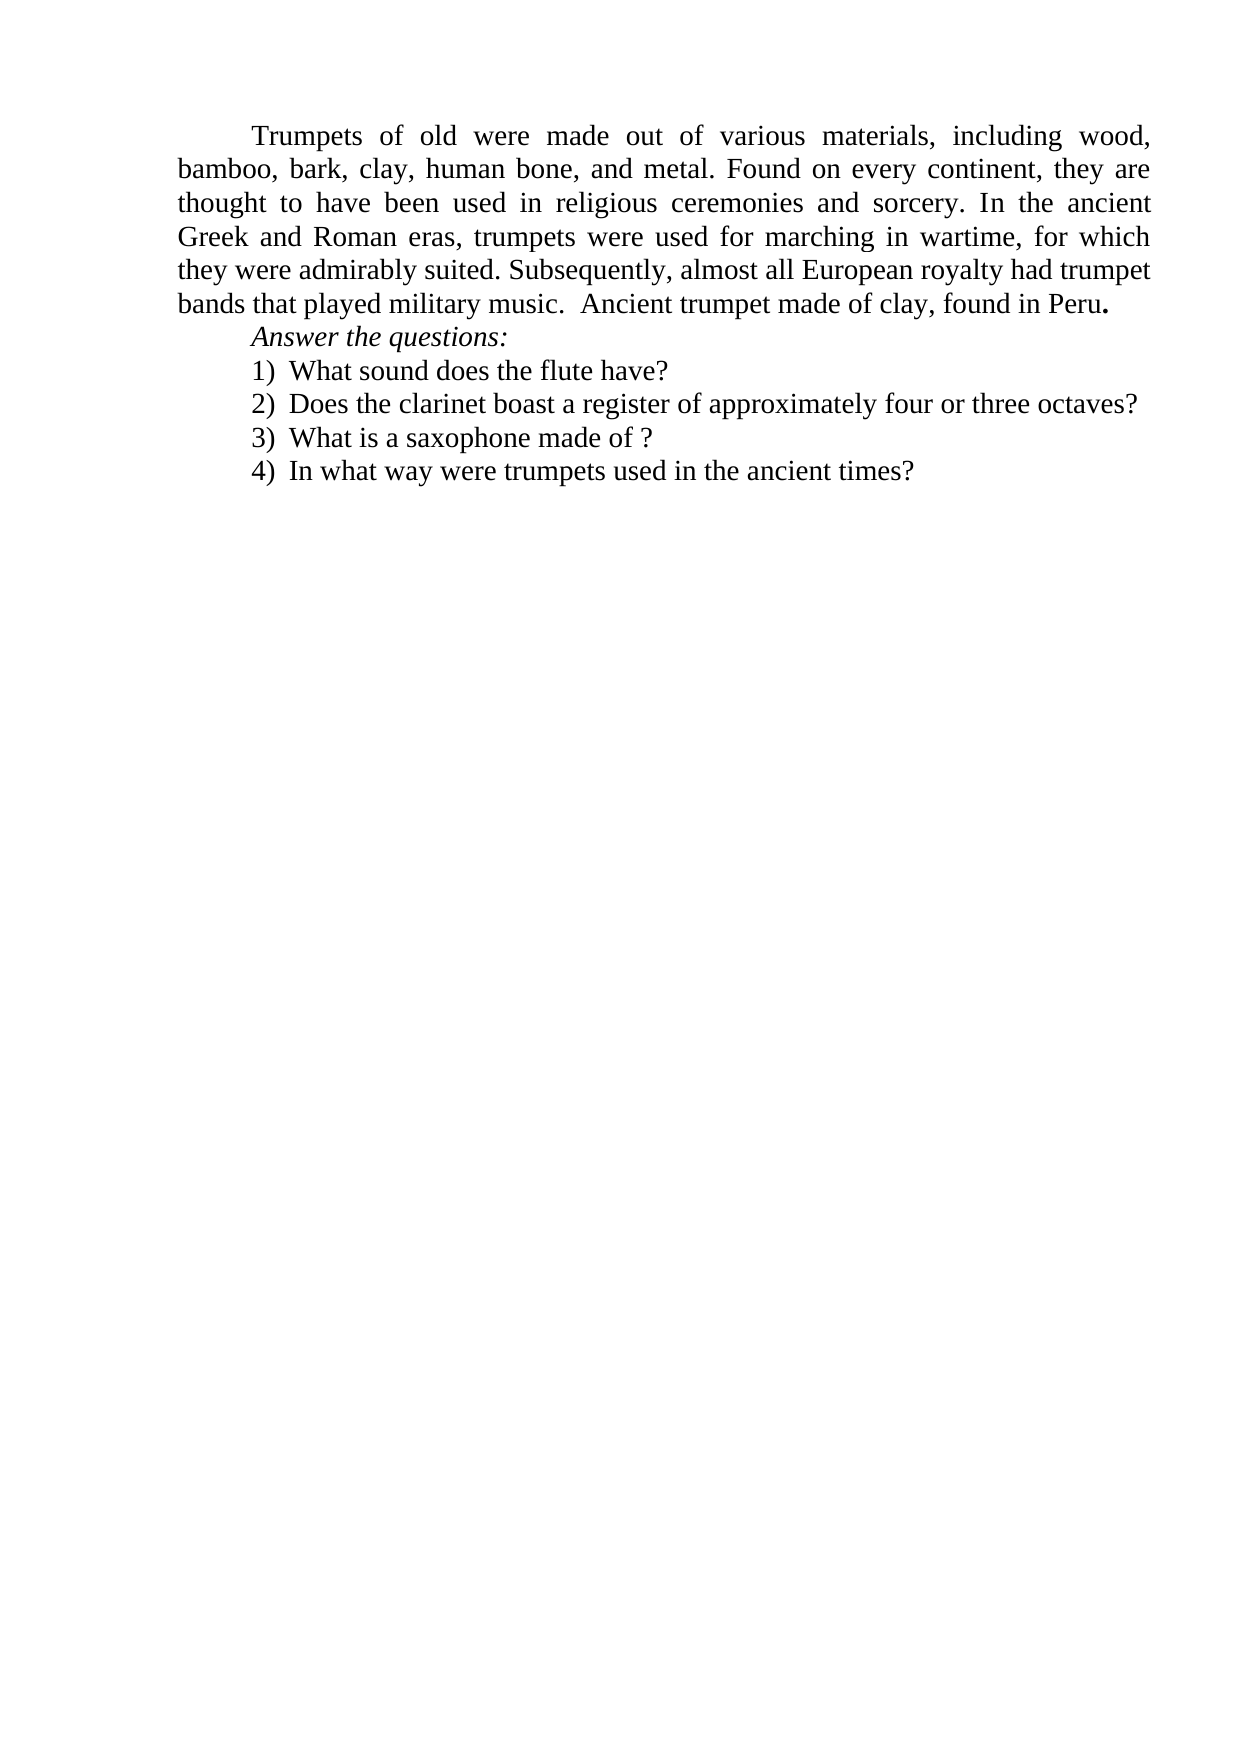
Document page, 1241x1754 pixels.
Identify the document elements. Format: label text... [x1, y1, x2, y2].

subtitle What is a saxophone made of ? [251, 420, 1152, 453]
subtitle Answer the questions: [177, 319, 1152, 353]
subtitle What sound does the flute have? [251, 353, 1152, 386]
subtitle Does the clarinet boast a register of approximately four or three octaves? [251, 386, 1152, 420]
subtitle Trumpets of old were made out of various materials, including wood, bamboo, bark, clay, human bone, and metal. Found on every continent, they are thought to have been used in religious ceremonies and sorcery. In the ancient Greek and Roman eras, trumpets were used for marching in wartime, for which they were admirably suited. Subsequently, almost all European royalty had trumpet bands that played military music. Ancient trumpet made of clay, found in Peru. [177, 118, 1152, 219]
subtitle In what way were trumpets used in the ancient times? [251, 453, 1152, 487]
